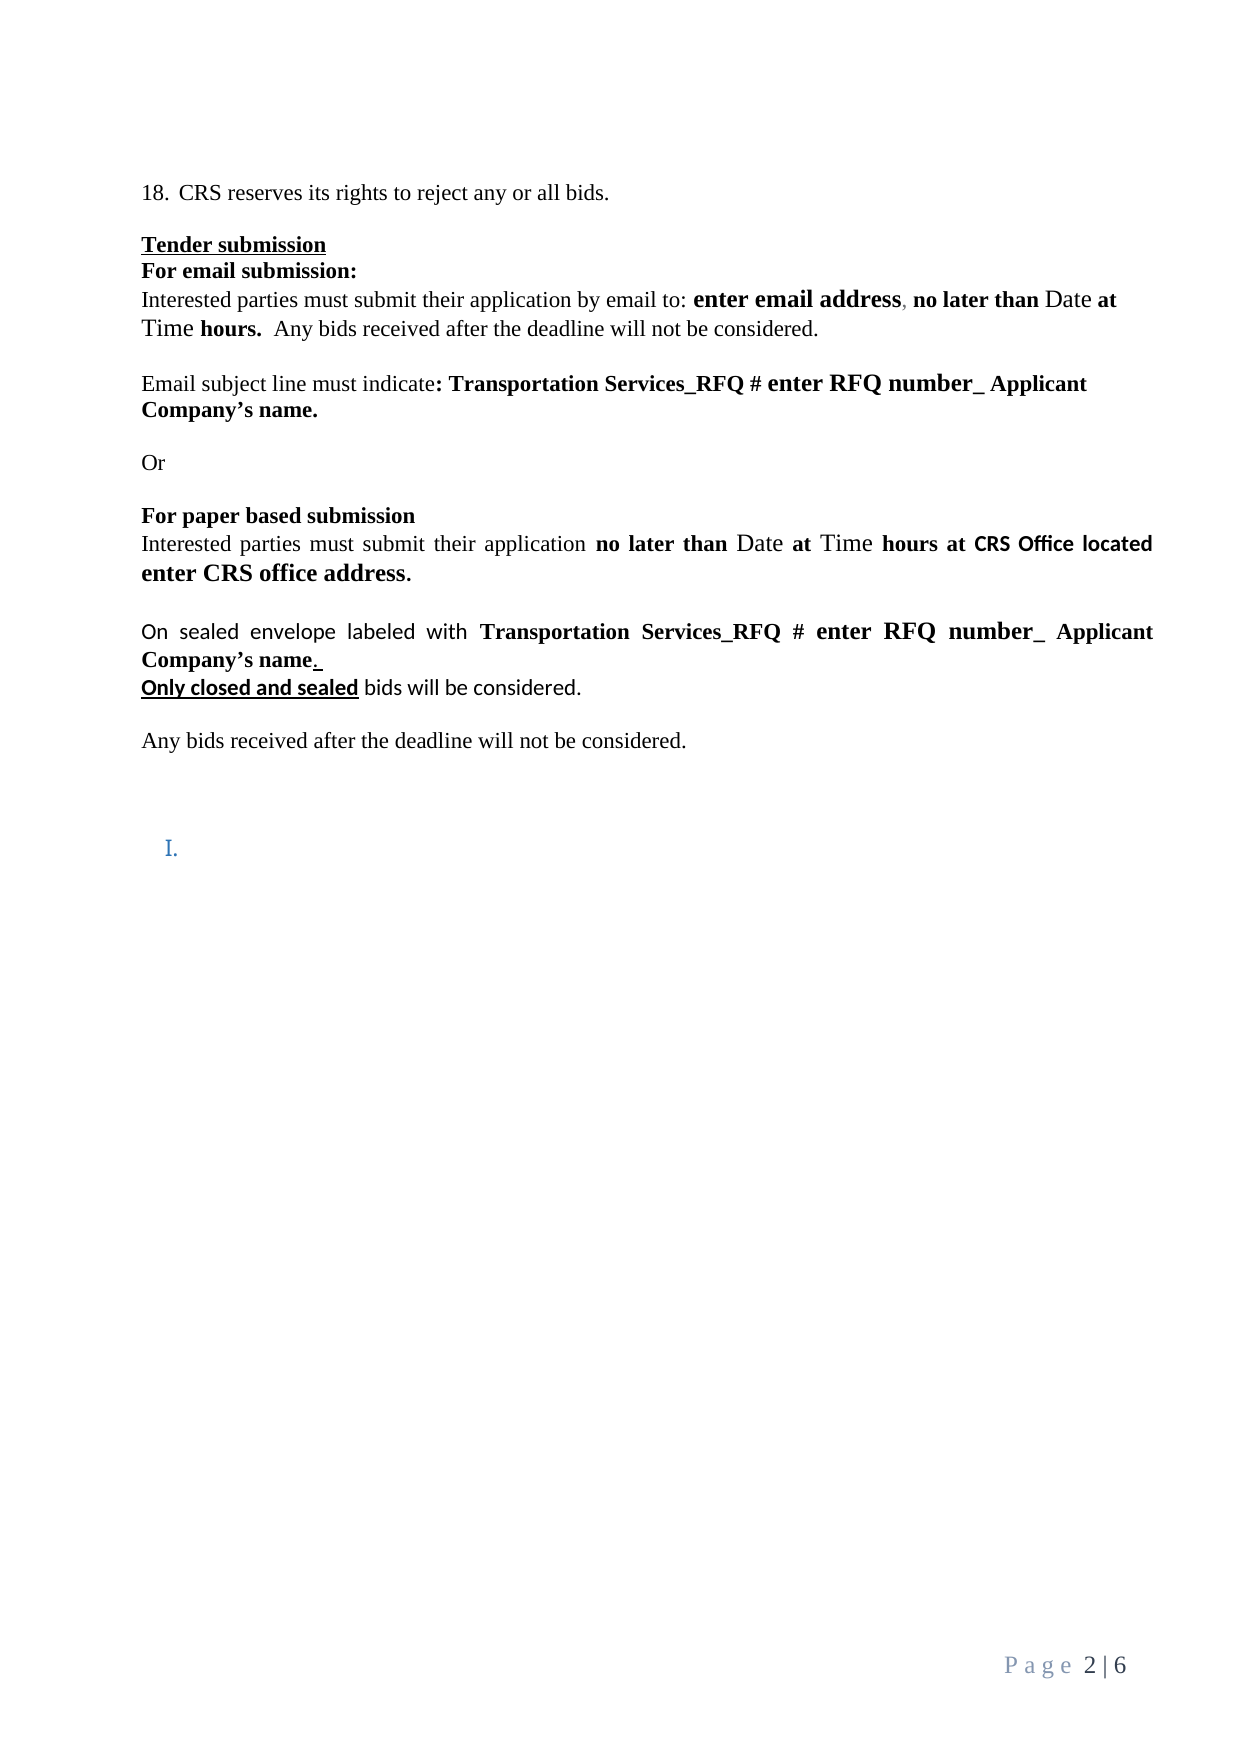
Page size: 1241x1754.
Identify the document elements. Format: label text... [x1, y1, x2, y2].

text Only closed and sealed bids will be considered. [141, 673, 1153, 701]
text For email submission: [141, 258, 1153, 284]
text Or [141, 449, 1153, 476]
text Tender submission [141, 231, 1153, 258]
text Interested parties must submit their application by email to: enter email address, no later than Date at Time hours. Any bids received after the deadline will not be considered. [141, 284, 1153, 341]
text On sealed envelope labeled with Transportation Services_RFQ # enter RFQ number_ Applicant Company’s name. [141, 616, 1153, 673]
list CRS reserves its rights to reject any or all bids. [141, 178, 1153, 205]
text For paper based submission [141, 502, 1153, 528]
text Interested parties must submit their application no later than Date at Time hours at CRS Office located enter CRS office address. [141, 528, 1153, 588]
text Any bids received after the deadline will not be considered. [141, 727, 1153, 754]
text Email subject line must indicate: Transportation Services_RFQ # enter RFQ number_ Applicant Company’s name. [141, 368, 1153, 423]
